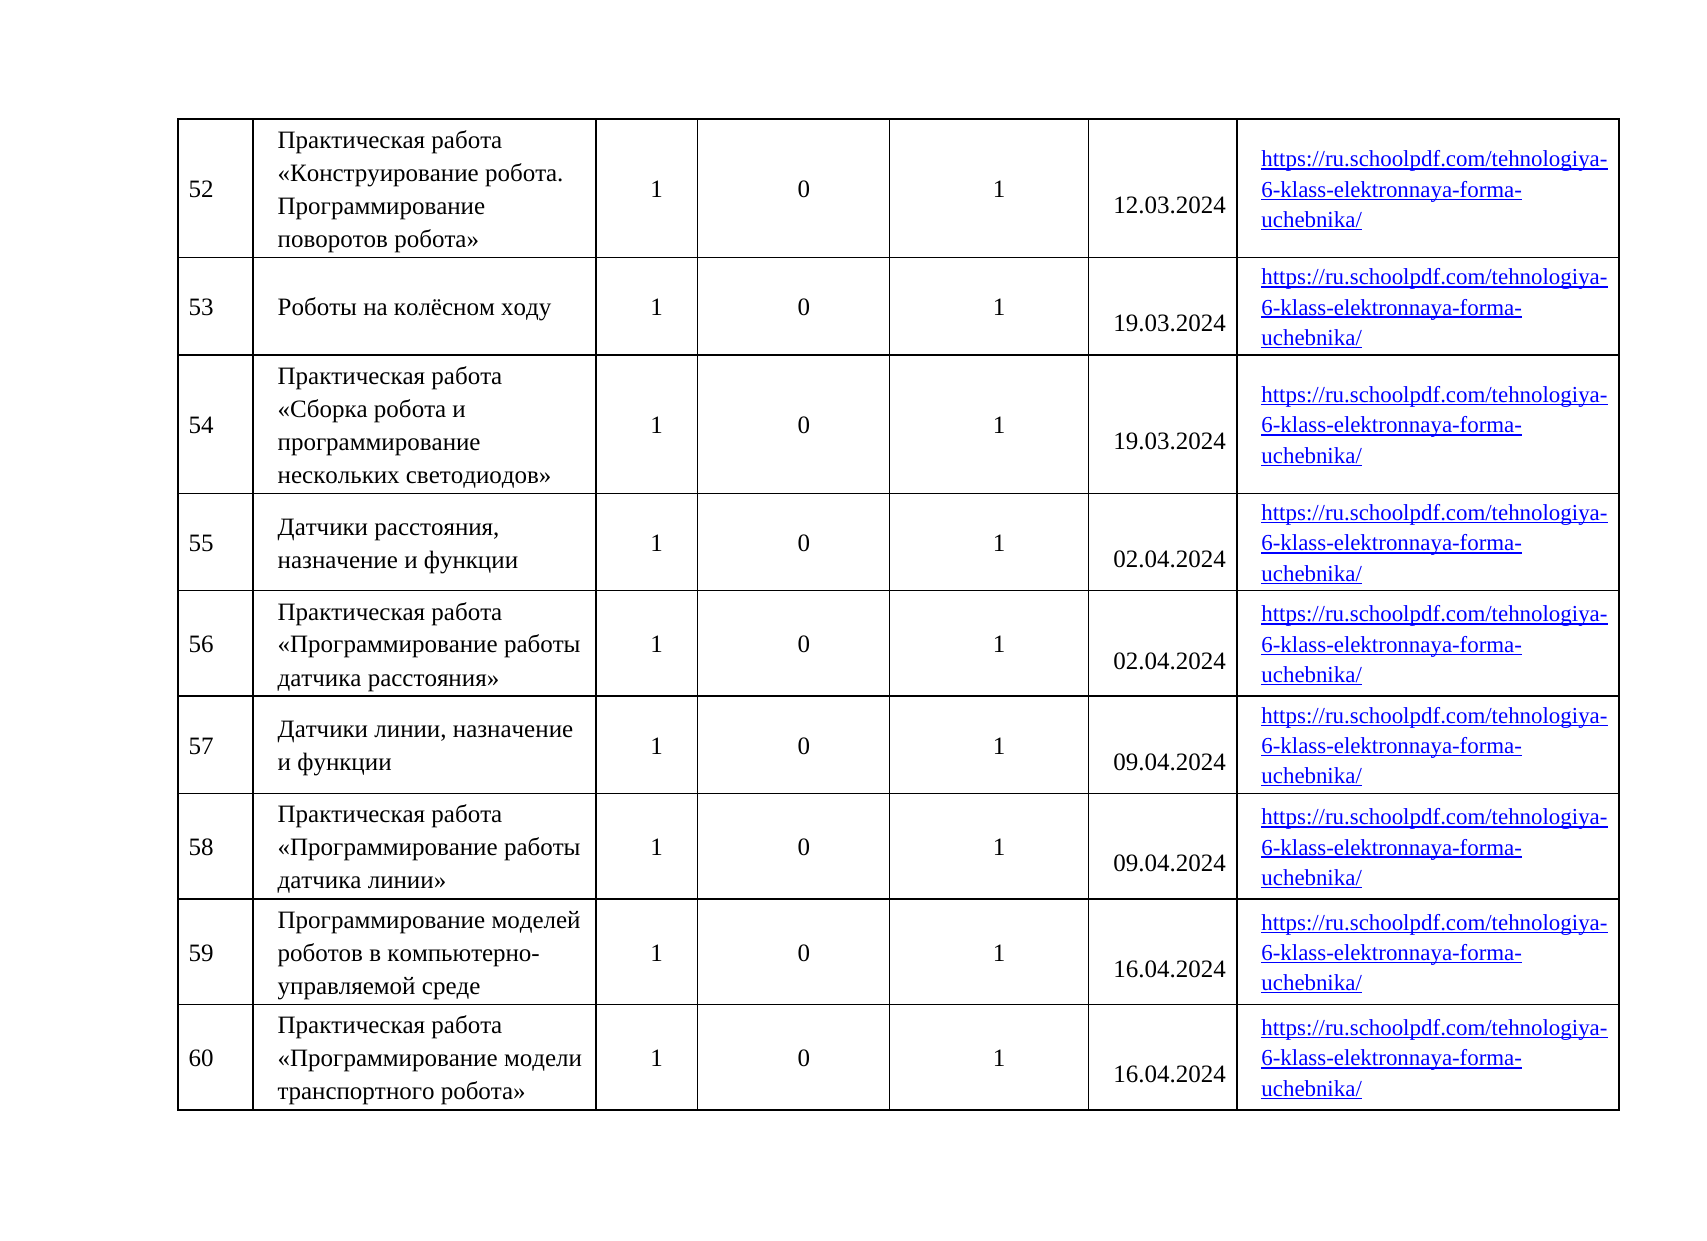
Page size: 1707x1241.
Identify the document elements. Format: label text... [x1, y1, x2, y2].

table_cell Практическая работа «Программирование модели транспортного робота» [254, 1005, 595, 1109]
table_cell 02.04.2024 [1089, 591, 1236, 695]
table_cell 0 [698, 900, 889, 1003]
table_cell 1 [890, 356, 1088, 492]
table_cell https://ru.schoolpdf.com/tehnologiya-6-klass-elektronnaya-forma-uchebnika/ [1238, 900, 1618, 1003]
table_cell 1 [597, 258, 697, 354]
table_cell https://ru.schoolpdf.com/tehnologiya-6-klass-elektronnaya-forma-uchebnika/ [1238, 494, 1618, 590]
table_cell 09.04.2024 [1089, 697, 1236, 793]
table_cell 1 [890, 591, 1088, 695]
table_cell 09.04.2024 [1089, 794, 1236, 898]
table_cell Практическая работа «Сборка робота и программирование нескольких светодиодов» [254, 356, 595, 492]
table_cell Практическая работа «Программирование работы датчика расстояния» [254, 591, 595, 695]
table_cell 02.04.2024 [1089, 494, 1236, 590]
table_cell 1 [597, 494, 697, 590]
table_cell 1 [890, 1005, 1088, 1109]
table_cell 1 [890, 794, 1088, 898]
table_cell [1238, 1005, 1618, 1109]
table_cell 0 [698, 794, 889, 898]
table_cell 19.03.2024 [1089, 258, 1236, 354]
table_cell 1 [890, 494, 1088, 590]
table_cell https://ru.schoolpdf.com/tehnologiya-6-klass-elektronnaya-forma-uchebnika/ [1238, 697, 1618, 793]
table_cell https://ru.schoolpdf.com/tehnologiya-6-klass-elektronnaya-forma-uchebnika/ [1238, 356, 1618, 492]
table_cell 0 [698, 258, 889, 354]
table_cell https://ru.schoolpdf.com/tehnologiya-6-klass-elektronnaya-forma-uchebnika/ [1238, 591, 1618, 695]
table_cell 0 [698, 356, 889, 492]
table_cell 56 [179, 591, 252, 695]
table_cell Роботы на колёсном ходу [254, 258, 595, 354]
table_cell 1 [597, 794, 697, 898]
table_cell Датчики расстояния, назначение и функции [254, 494, 595, 590]
table_cell 55 [179, 494, 252, 590]
table_cell 59 [179, 900, 252, 1003]
table_cell 1 [890, 697, 1088, 793]
table_cell 1 [890, 120, 1088, 257]
table_cell 0 [698, 494, 889, 590]
table_cell 0 [698, 697, 889, 793]
table_cell Практическая работа «Конструирование робота. Программирование поворотов робота» [254, 120, 595, 257]
table_cell 1 [597, 900, 697, 1003]
table_cell 53 [179, 258, 252, 354]
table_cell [1238, 120, 1618, 257]
table_cell 60 [179, 1005, 252, 1109]
table_cell 52 [179, 120, 252, 257]
table_cell Датчики линии, назначение и функции [254, 697, 595, 793]
table_cell 19.03.2024 [1089, 356, 1236, 492]
table_cell 1 [597, 120, 697, 257]
table_cell 58 [179, 794, 252, 898]
table_cell 16.04.2024 [1089, 900, 1236, 1003]
table_cell 1 [597, 591, 697, 695]
table_cell 1 [597, 356, 697, 492]
table_cell 54 [179, 356, 252, 492]
table_cell 0 [698, 591, 889, 695]
table_cell 1 [890, 258, 1088, 354]
table_cell 1 [597, 1005, 697, 1109]
table_cell 57 [179, 697, 252, 793]
table_cell Программирование моделей роботов в компьютерно-управляемой среде [254, 900, 595, 1003]
table_cell Практическая работа «Программирование работы датчика линии» [254, 794, 595, 898]
table_cell 0 [698, 1005, 889, 1109]
table_cell 1 [597, 697, 697, 793]
table_cell https://ru.schoolpdf.com/tehnologiya-6-klass-elektronnaya-forma-uchebnika/ [1238, 258, 1618, 354]
table_cell https://ru.schoolpdf.com/tehnologiya-6-klass-elektronnaya-forma-uchebnika/ [1238, 794, 1618, 898]
table_cell 1 [890, 900, 1088, 1003]
table_cell 12.03.2024 [1089, 120, 1236, 257]
table_cell 0 [698, 120, 889, 257]
table_cell 16.04.2024 [1089, 1005, 1236, 1109]
